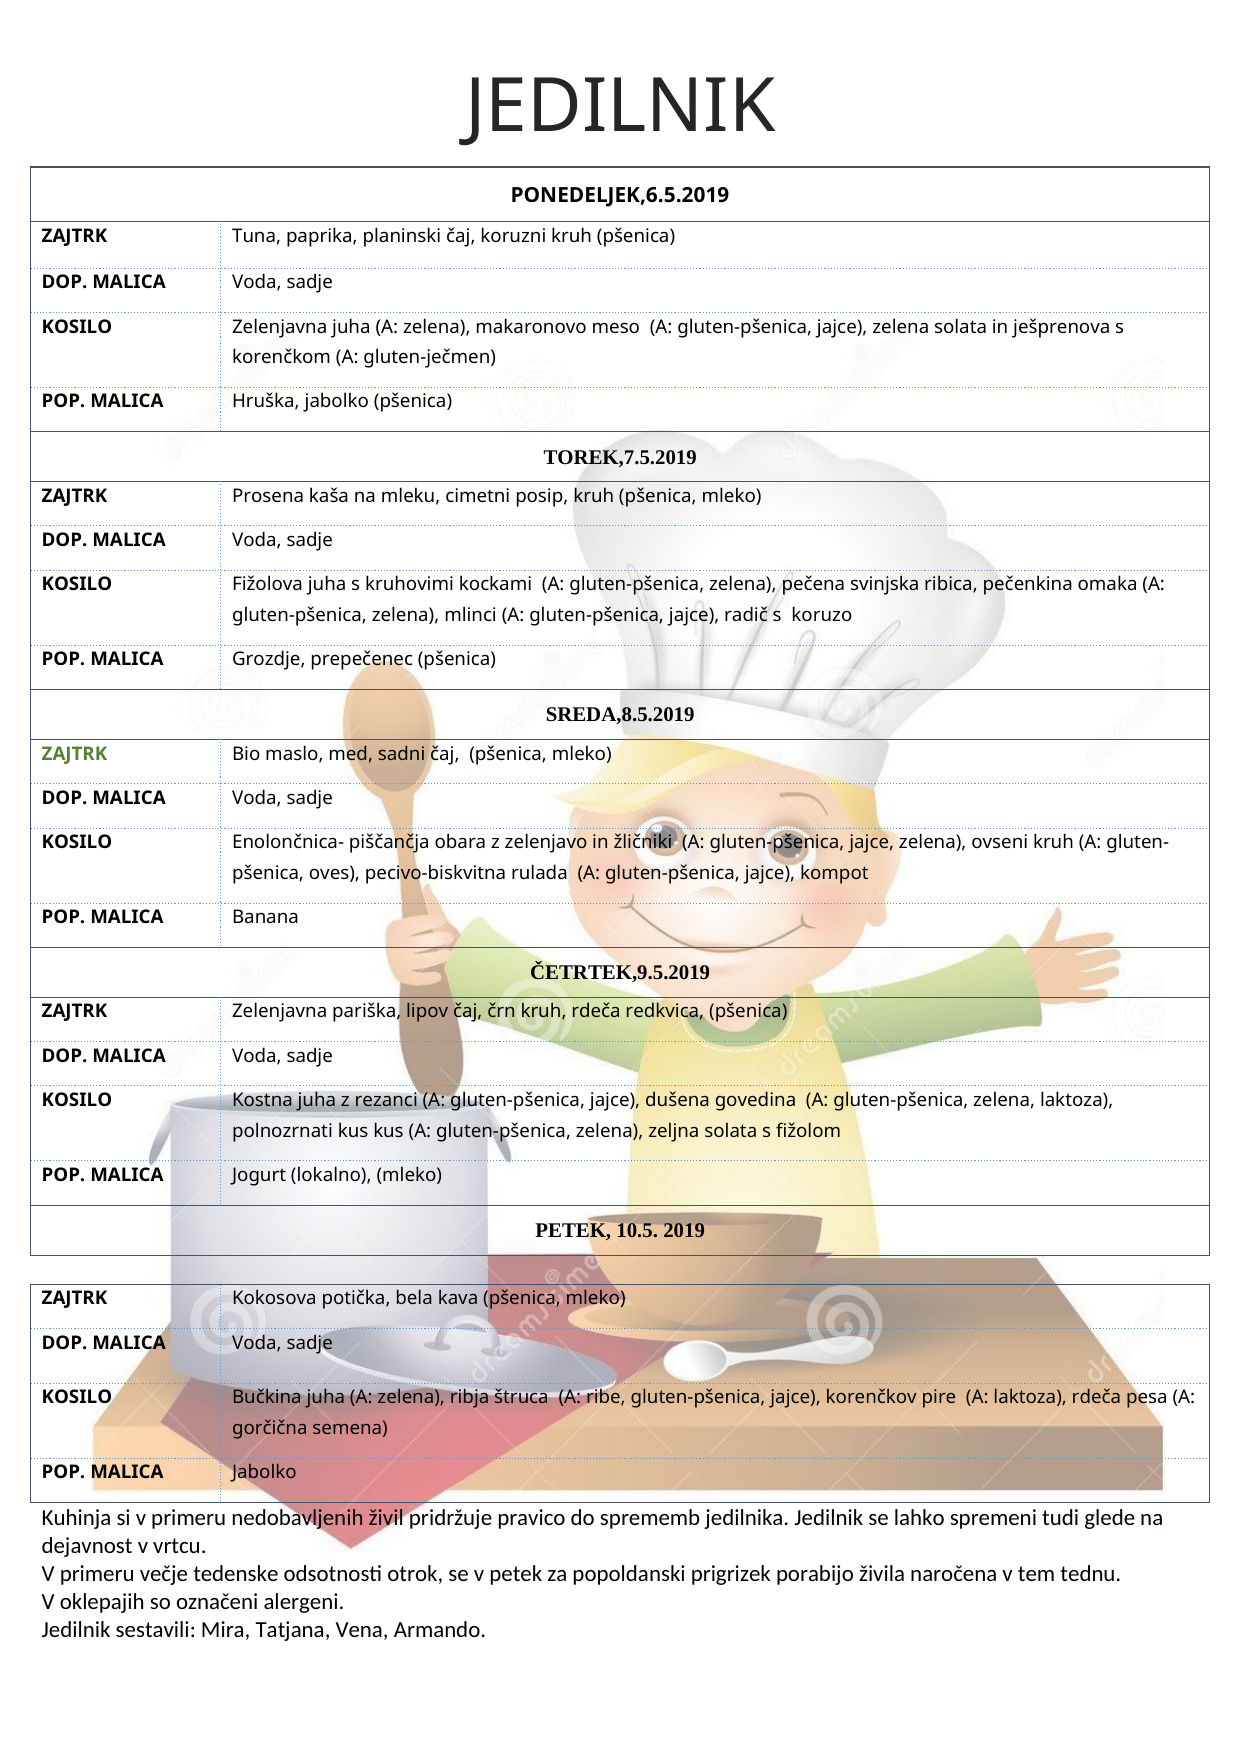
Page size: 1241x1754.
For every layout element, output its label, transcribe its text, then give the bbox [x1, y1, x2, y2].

table_header Kokosova potička, bela kava (pšenica, mleko) [221, 1285, 1209, 1328]
table_cell KOSILO [31, 312, 221, 387]
table_cell Voda, sadje [221, 1041, 1209, 1085]
table_cell POP. MALICA [31, 387, 221, 431]
table_cell KOSILO [31, 828, 221, 902]
table_cell Bio maslo, med, sadni čaj, (pšenica, mleko) [221, 740, 1209, 783]
table_cell POP. MALICA [31, 645, 221, 689]
table_header PONEDELJEK,6.5.2019 [31, 168, 1209, 221]
table_cell Jabolko [221, 1458, 1209, 1502]
table_cell SREDA,8.5.2019 [31, 690, 1209, 739]
table_cell ZAJTRK [31, 740, 221, 783]
table_cell Banana [221, 903, 1209, 947]
table_cell POP. MALICA [31, 903, 221, 947]
table_cell Bučkina juha (A: zelena), ribja štruca (A: ribe, gluten-pšenica, jajce), korenčkov pire (A: laktoza), rdeča pesa (A: gorčična semena) [221, 1383, 1209, 1458]
table_cell Hruška, jabolko (pšenica) [221, 387, 1209, 431]
table_cell KOSILO [31, 1383, 221, 1458]
table_cell DOP. MALICA [31, 1328, 221, 1383]
table_cell Grozdje, prepečenec (pšenica) [221, 645, 1209, 689]
table_cell PETEK, 10.5. 2019 [31, 1206, 1209, 1254]
text JEDILNIK [41, 52, 1199, 154]
table_cell KOSILO [31, 1085, 221, 1160]
table_cell DOP. MALICA [31, 783, 221, 827]
table_cell ZAJTRK [31, 998, 221, 1041]
table_cell Prosena kaša na mleku, cimetni posip, kruh (pšenica, mleko) [221, 482, 1209, 525]
table_cell TOREK,7.5.2019 [31, 432, 1209, 481]
table_cell KOSILO [31, 570, 221, 644]
table_cell DOP. MALICA [31, 268, 221, 312]
table_cell Voda, sadje [221, 268, 1209, 312]
text Jedilnik sestavili: Mira, Tatjana, Vena, Armando. [41, 1615, 1199, 1643]
table_cell DOP. MALICA [31, 525, 221, 570]
table_cell Jogurt (lokalno), (mleko) [221, 1160, 1209, 1204]
table_cell Zelenjavna juha (A: zelena), makaronovo meso (A: gluten-pšenica, jajce), zelena solata in ješprenova s korenčkom (A: gluten-ječmen) [221, 312, 1209, 387]
table_cell Voda, sadje [221, 783, 1209, 827]
table_cell DOP. MALICA [31, 1041, 221, 1085]
text Kuhinja si v primeru nedobavljenih živil pridržuje pravico do sprememb jedilnika. Jedilnik se lahko spremeni tudi glede na dejavnost v vrtcu. [41, 1503, 1199, 1559]
table_header ZAJTRK [31, 1285, 221, 1328]
table_cell ZAJTRK [31, 482, 221, 525]
table_cell Enolončnica- piščančja obara z zelenjavo in žličniki (A: gluten-pšenica, jajce, zelena), ovseni kruh (A: gluten-pšenica, oves), pecivo-biskvitna rulada (A: gluten-pšenica, jajce), kompot [221, 828, 1209, 902]
text V oklepajih so označeni alergeni. [41, 1587, 1199, 1615]
text V primeru večje tedenske odsotnosti otrok, se v petek za popoldanski prigrizek porabijo živila naročena v tem tednu. [41, 1559, 1199, 1587]
picture [75, 1256, 1165, 1284]
table_cell Voda, sadje [221, 525, 1209, 570]
table_cell POP. MALICA [31, 1160, 221, 1204]
table_cell ZAJTRK [31, 222, 221, 268]
table_cell Zelenjavna pariška, lipov čaj, črn kruh, rdeča redkvica, (pšenica) [221, 998, 1209, 1041]
table_cell POP. MALICA [31, 1458, 221, 1502]
table_cell ČETRTEK,9.5.2019 [31, 948, 1209, 997]
table_cell Kostna juha z rezanci (A: gluten-pšenica, jajce), dušena govedina (A: gluten-pšenica, zelena, laktoza), polnozrnati kus kus (A: gluten-pšenica, zelena), zeljna solata s fižolom [221, 1085, 1209, 1160]
table_cell Voda, sadje [221, 1328, 1209, 1383]
table_cell Fižolova juha s kruhovimi kockami (A: gluten-pšenica, zelena), pečena svinjska ribica, pečenkina omaka (A: gluten-pšenica, zelena), mlinci (A: gluten-pšenica, jajce), radič s koruzo [221, 570, 1209, 644]
table_cell Tuna, paprika, planinski čaj, koruzni kruh (pšenica) [221, 222, 1209, 268]
